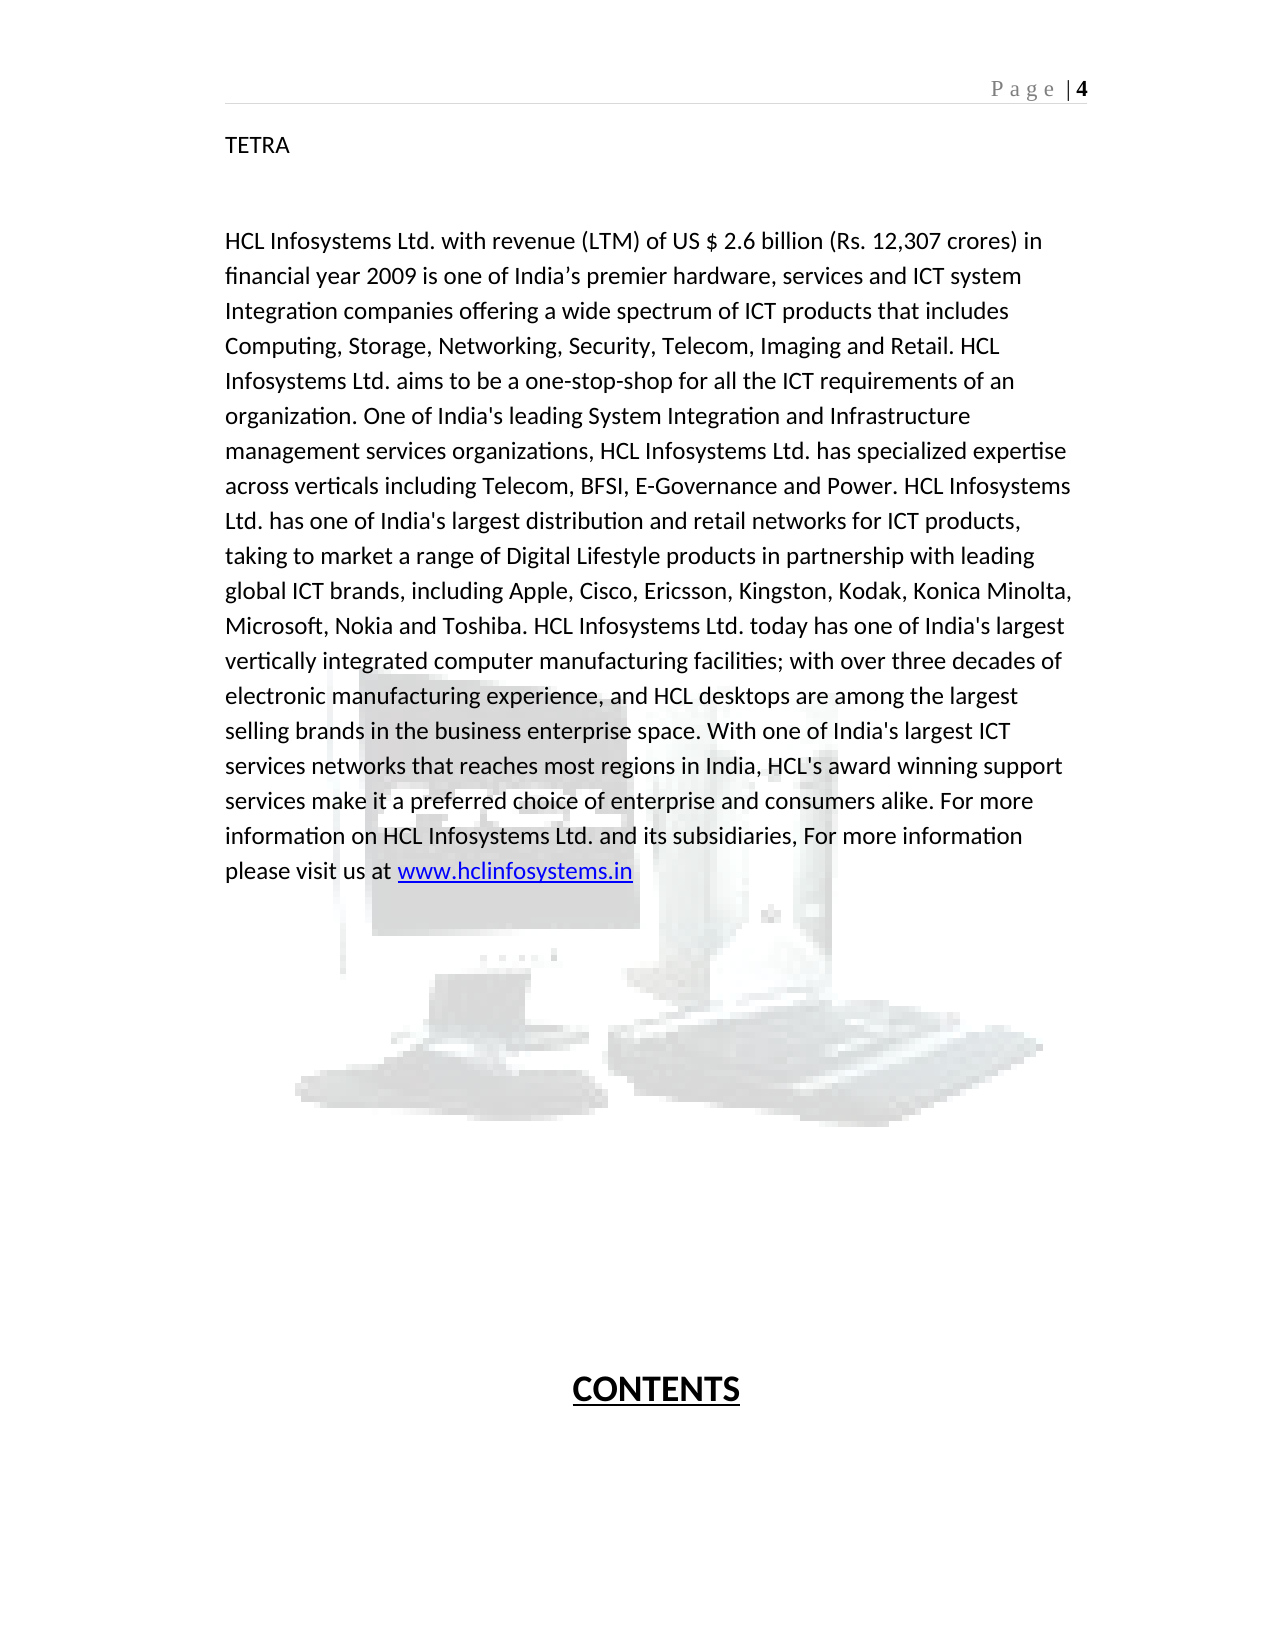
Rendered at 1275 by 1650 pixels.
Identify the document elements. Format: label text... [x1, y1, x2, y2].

text CONTENTS [225, 1364, 1087, 1410]
subtitle HCL Infosystems Ltd. with revenue (LTM) of US $ 2.6 billion (Rs. 12,307 crores) in financial year 2009 is one of India’s premier hardware, services and ICT system Integration companies offering a wide spectrum of ICT products that includes Computing, Storage, Networking, Security, Telecom, Imaging and Retail. HCL Infosystems Ltd. aims to be a one-stop-shop for all the ICT requirements of an organization. One of India's leading System Integration and Infrastructure management services organizations, HCL Infosystems Ltd. has specialized expertise across verticals including Telecom, BFSI, E-Governance and Power. HCL Infosystems Ltd. has one of India's largest distribution and retail networks for ICT products, taking to market a range of Digital Lifestyle products in partnership with leading global ICT brands, including Apple, Cisco, Ericsson, Kingston, Kodak, Konica Minolta, Microsoft, Nokia and Toshiba. HCL Infosystems Ltd. today has one of India's largest vertically integrated computer manufacturing facilities; with over three decades of electronic manufacturing experience, and HCL desktops are among the largest selling brands in the business enterprise space. With one of India's largest ICT services networks that reaches most regions in India, HCL's award winning support services make it a preferred choice of enterprise and consumers alike. For more information on HCL Infosystems Ltd. and its subsidiaries, For more information please visit us at www.hclinfosystems.in [225, 225, 1087, 886]
